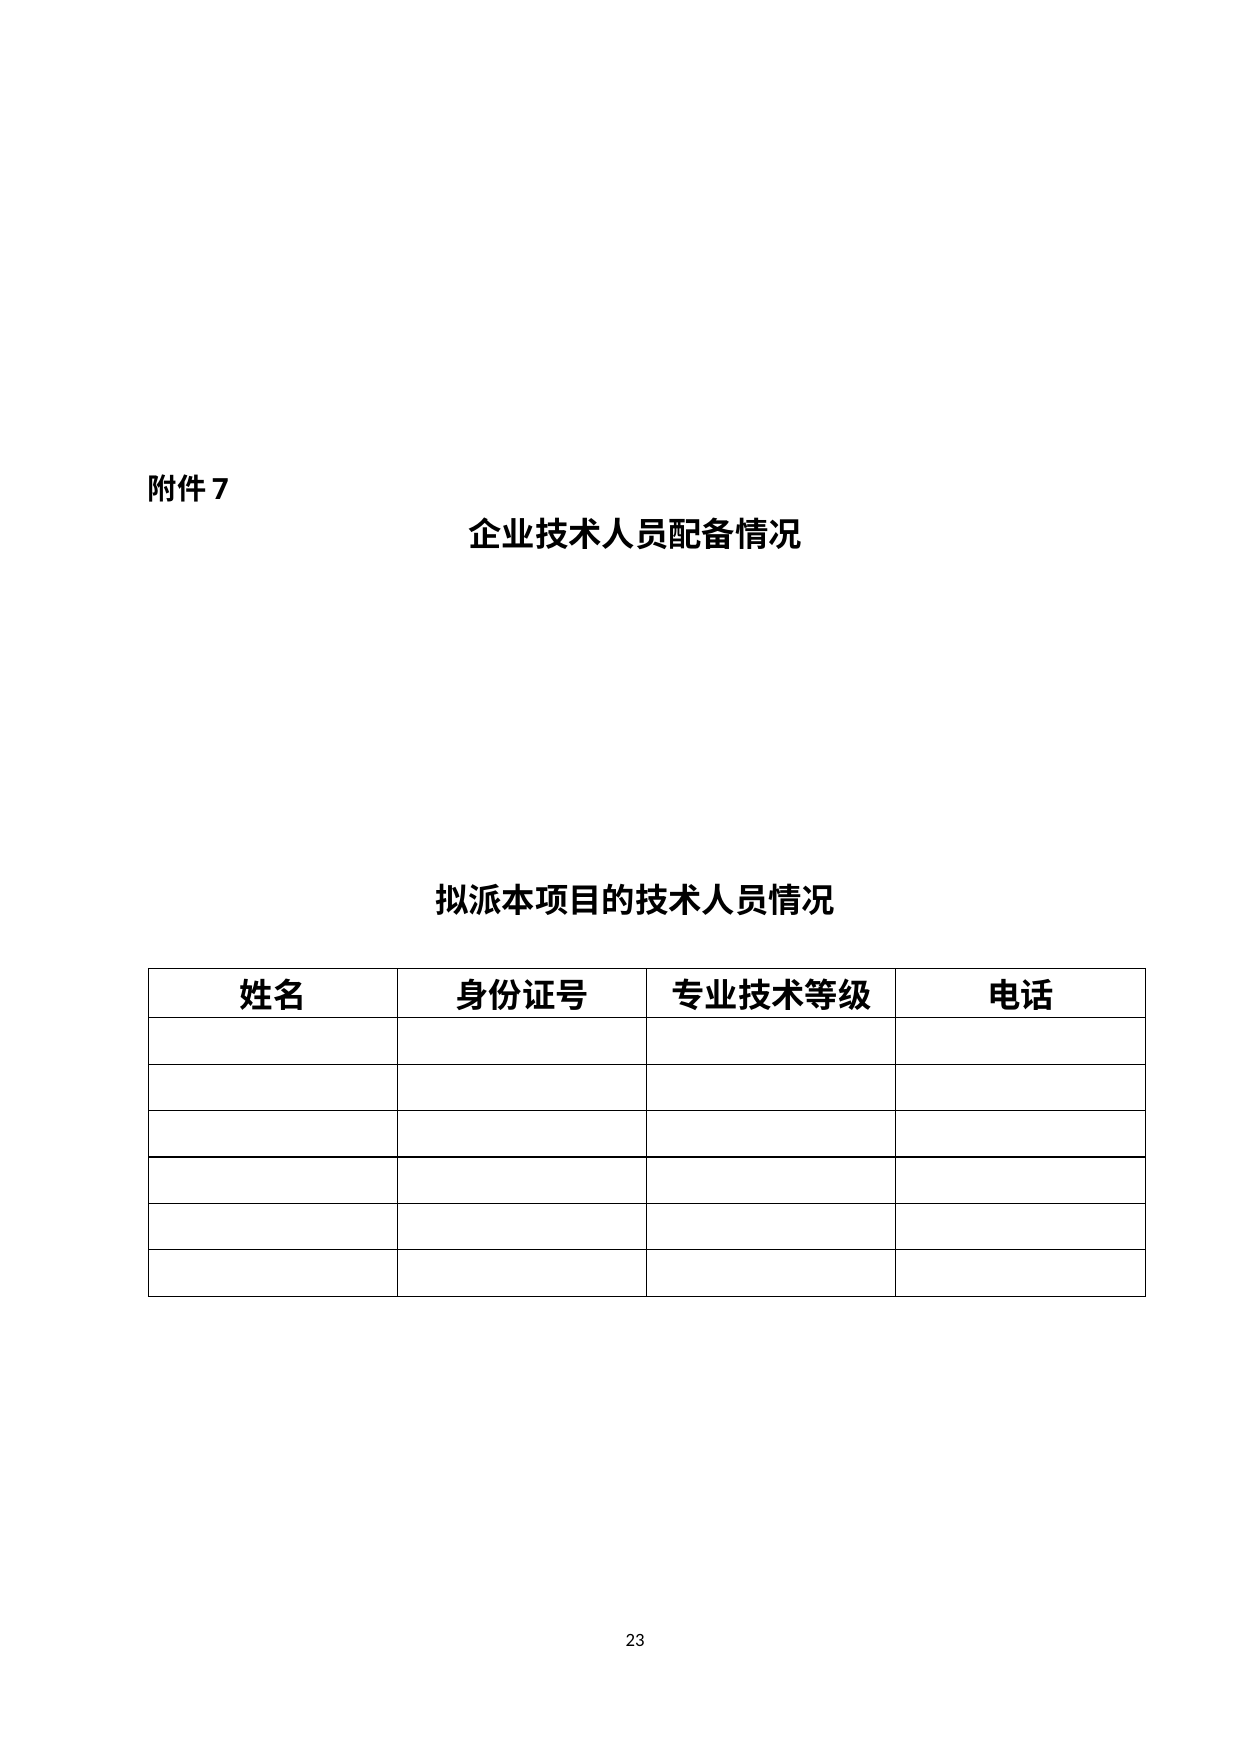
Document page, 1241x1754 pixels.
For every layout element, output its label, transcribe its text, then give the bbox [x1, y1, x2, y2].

table_cell [149, 1250, 397, 1296]
table_header 电话 [896, 969, 1145, 1017]
table_cell [398, 1250, 646, 1296]
table_cell [896, 1158, 1145, 1203]
table_cell [647, 1250, 895, 1296]
text 企业技术人员配备情况 [148, 508, 1122, 556]
table_header 身份证号 [398, 969, 646, 1017]
table_cell [149, 1204, 397, 1249]
table_cell [647, 1204, 895, 1249]
table_cell [398, 1158, 646, 1203]
table_cell [149, 1111, 397, 1156]
table_cell [149, 1158, 397, 1203]
table_cell [398, 1204, 646, 1249]
table_cell [896, 1018, 1145, 1063]
table_cell [647, 1158, 895, 1203]
table_cell [149, 1065, 397, 1110]
text 拟派本项目的技术人员情况 [148, 874, 1122, 922]
table_cell [896, 1111, 1145, 1156]
table_cell [896, 1204, 1145, 1249]
table_cell [398, 1111, 646, 1156]
table_cell [398, 1018, 646, 1063]
table_cell [896, 1065, 1145, 1110]
table_cell [647, 1018, 895, 1063]
table_cell [149, 1018, 397, 1063]
table_cell [896, 1250, 1145, 1296]
table_cell [647, 1065, 895, 1110]
table_header 专业技术等级 [647, 969, 895, 1017]
table_cell [398, 1065, 646, 1110]
text 附件7 [148, 466, 1122, 508]
table_cell [647, 1111, 895, 1156]
table_header 姓名 [149, 969, 397, 1017]
